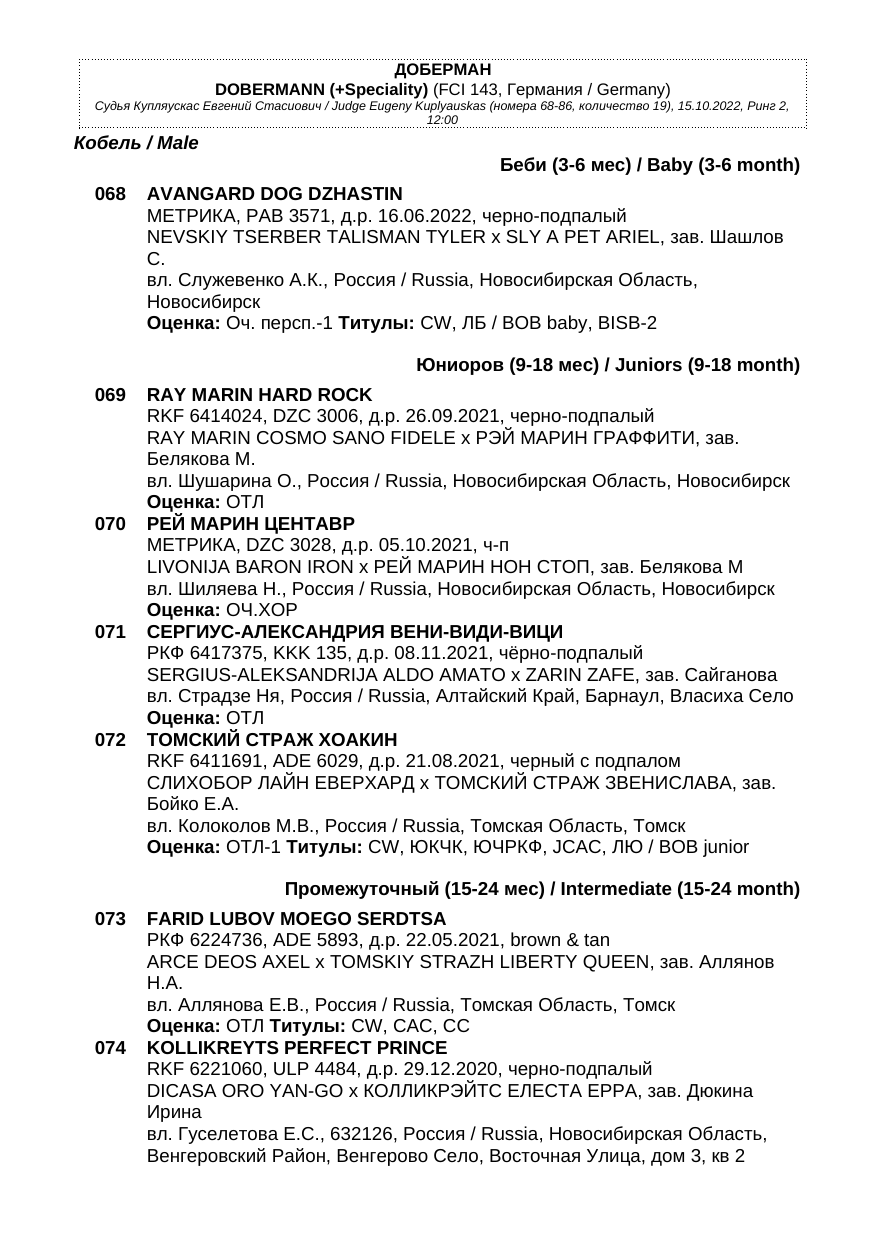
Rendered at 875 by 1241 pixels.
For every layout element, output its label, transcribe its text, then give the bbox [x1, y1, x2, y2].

table_header 068 [79, 183, 141, 334]
table_cell 074 [79, 1037, 141, 1166]
table_header AVANGARD DOG DZHASTIN МЕТРИКА, PAB 3571, д.р. 16.06.2022, черно-подпалый NEVSKIY TSERBER TALISMAN TYLER x SLY A PET ARIEL, зав. Шашлов С. вл. Служевенко А.К., Россия / Russia, Новосибирская Область, Новосибирск Оценка: Оч. персп.-1 Титулы: CW, ЛБ / BOB baby, BISB-2 [141, 183, 805, 334]
text Беби (3-6 мес) / Baby (3-6 month) [74, 153, 800, 175]
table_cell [141, 1037, 805, 1166]
table_header FARID LUBOV MOEGO SERDTSA РКФ 6224736, ADE 5893, д.р. 22.05.2021, brown & tan ARCE DEOS AXEL x TOMSKIY STRAZH LIBERTY QUEEN, зав. Аллянов Н.А. вл. Аллянова Е.В., Россия / Russia, Томская Область, Томск Оценка: ОТЛ Титулы: CW, CAC, СС [141, 907, 805, 1037]
text Кобель / Male [74, 132, 800, 153]
table_header 073 [79, 907, 141, 1037]
text Юниоров (9-18 мес) / Juniors (9-18 month) [74, 354, 800, 376]
table_cell СЕРГИУС-АЛЕКСАНДРИЯ ВЕНИ-ВИДИ-ВИЦИ РКФ 6417375, KKK 135, д.р. 08.11.2021, чёрно-подпалый SERGIUS-ALEKSANDRIJA ALDO AMATO x ZARIN ZAFE, зав. Сайганова вл. Страдзе Ня, Россия / Russia, Алтайский Край, Барнаул, Власиха Село Оценка: ОТЛ [141, 621, 805, 728]
table_cell 070 [79, 513, 141, 621]
text Промежуточный (15-24 мес) / Intermediate (15-24 month) [74, 878, 800, 899]
table_cell 071 [79, 621, 141, 728]
table_cell 072 [79, 728, 141, 858]
table_cell РЕЙ МАРИН ЦЕНТАВР МЕТРИКА, DZC 3028, д.р. 05.10.2021, ч-п LIVONIJA BARON IRON x РЕЙ МАРИН НОН СТОП, зав. Белякова М вл. Шиляева Н., Россия / Russia, Новосибирская Область, Новосибирск Оценка: ОЧ.ХОР [141, 513, 805, 621]
table_header RAY MARIN HARD ROCK RKF 6414024, DZC 3006, д.р. 26.09.2021, черно-подпалый RAY MARIN COSMO SANO FIDELE x РЭЙ МАРИН ГРАФФИТИ, зав. Белякова М. вл. Шушарина О., Россия / Russia, Новосибирская Область, Новосибирск Оценка: ОТЛ [141, 383, 805, 513]
table_header 069 [79, 383, 141, 513]
table_cell ТОМСКИЙ СТРАЖ ХОАКИН RKF 6411691, ADE 6029, д.р. 21.08.2021, черный с подпалом СЛИХОБОР ЛАЙН ЕВЕРХАРД x ТОМСКИЙ СТРАЖ ЗВЕНИСЛАВА, зав. Бойко Е.А. вл. Колоколов М.В., Россия / Russia, Томская Область, Томск Оценка: ОТЛ-1 Титулы: CW, ЮКЧК, ЮЧРКФ, JCAC, ЛЮ / BOB junior [141, 728, 805, 858]
table_header ДОБЕРМАН DOBERMANN (+Speciality) (FCI 143, Германия / Germany) Судья Купляускас Евгений Стасиович / Judge Eugeny Kuplyauskas (номера 68-86, количество 19), 15.10.2022, Ринг 2, 12:00 [80, 59, 806, 127]
